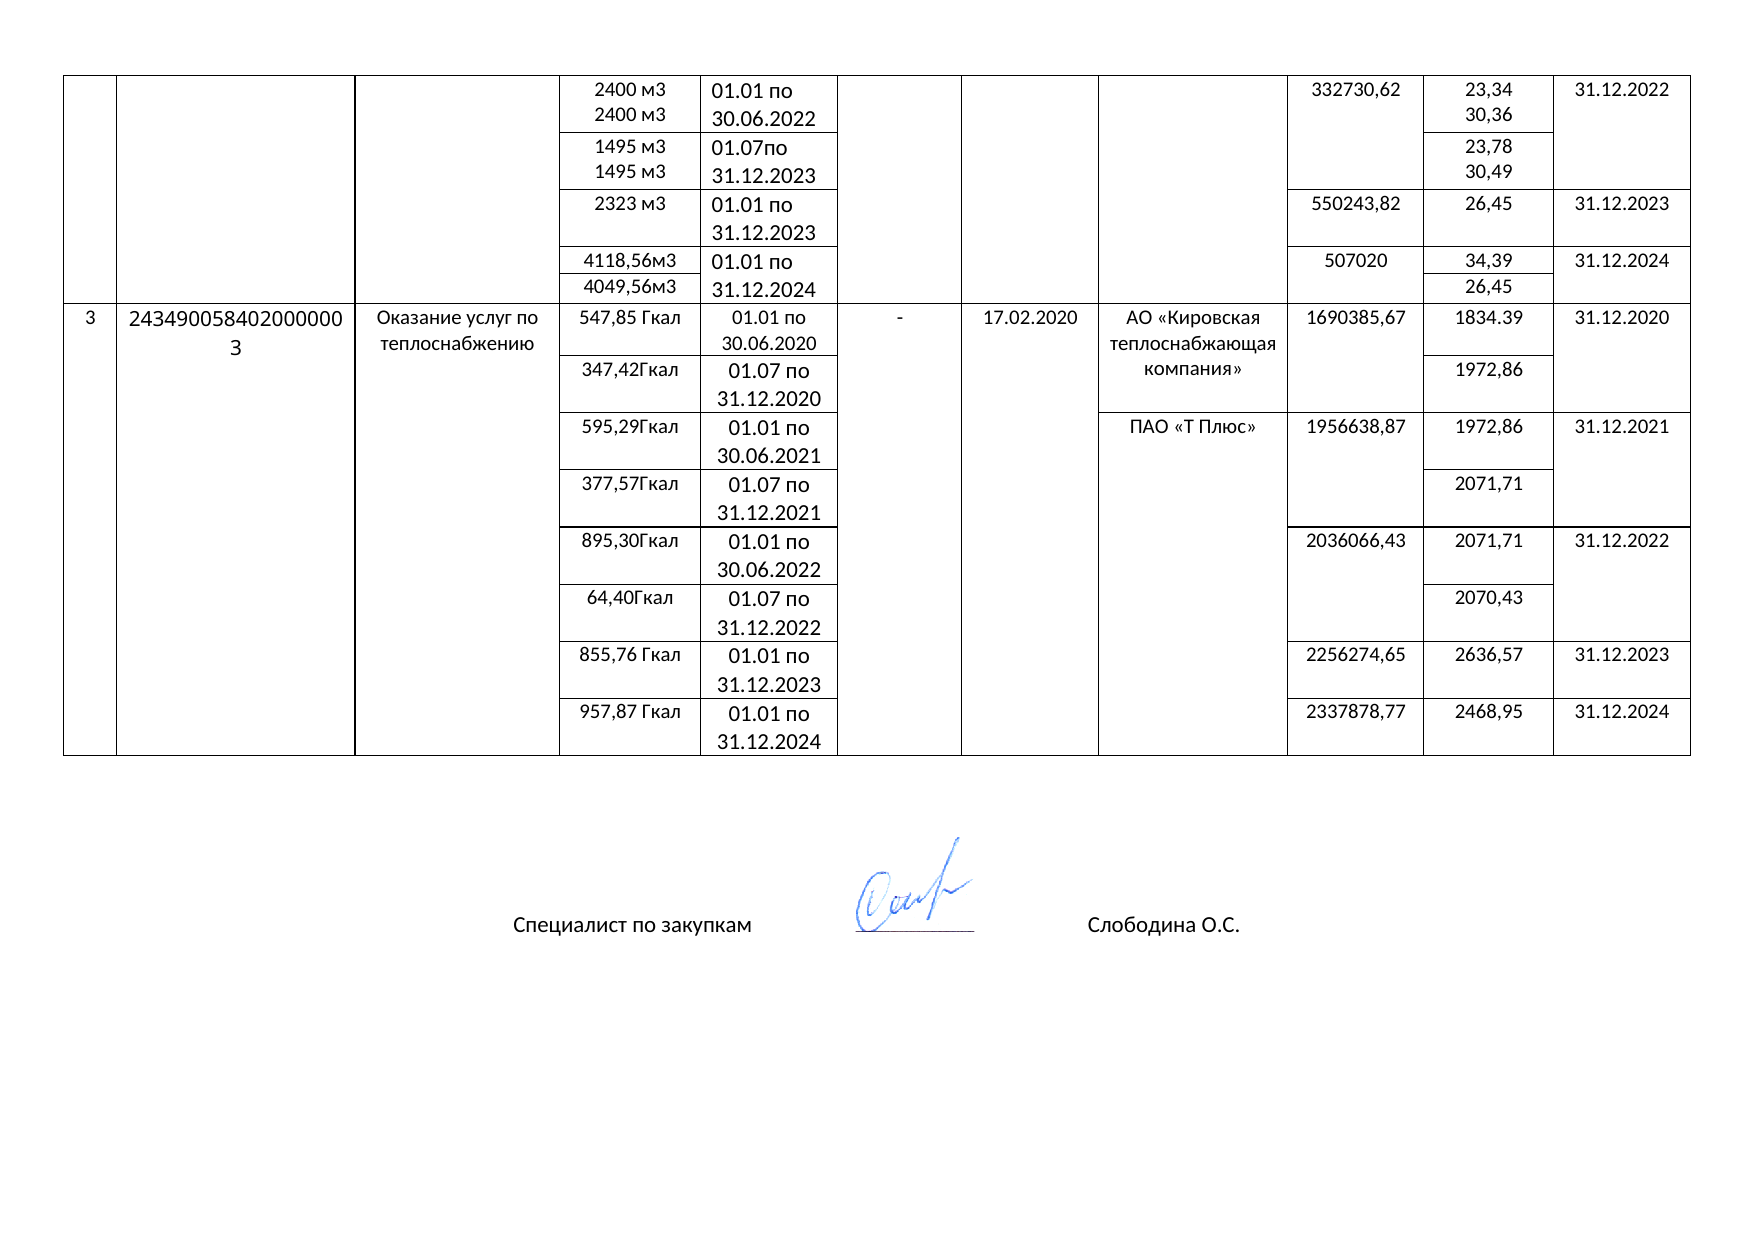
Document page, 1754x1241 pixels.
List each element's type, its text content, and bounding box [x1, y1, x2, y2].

table_cell 01.01 по 31.12.2023 [701, 642, 837, 698]
table_cell 31.12.2022 [1554, 76, 1690, 189]
table_cell 01.01 по 31.12.2023 [701, 190, 837, 246]
table_cell 01.07по 31.12.2023 [701, 133, 837, 189]
table_cell 23,34 30,36 [1424, 76, 1553, 132]
table_cell 347,42Гкал [560, 356, 700, 412]
table_cell 4118,56м3 [560, 247, 700, 273]
table_cell 2070,43 [1424, 585, 1553, 641]
table_cell 01.01 по 30.06.2021 [701, 413, 837, 469]
table_cell 01.07 по 31.12.2022 [701, 585, 837, 641]
table_cell 2071,71 [1424, 470, 1553, 526]
table_cell 2400 м3 2400 м3 [560, 76, 700, 132]
table_cell 507020 [1288, 247, 1423, 303]
table_cell 31.12.2024 [1554, 247, 1690, 303]
table_cell 2036066,43 [1288, 528, 1423, 641]
picture [855, 832, 975, 932]
table_cell 1495 м3 1495 м3 [560, 133, 700, 189]
table_cell 1834.39 [1424, 304, 1553, 355]
table_cell 1972,86 [1424, 413, 1553, 469]
table_cell 01.01 по 30.06.2020 [701, 304, 837, 355]
table_cell 26,45 [1424, 274, 1553, 303]
table_cell 17.02.2020 [962, 304, 1098, 755]
table_cell 26,45 [1424, 190, 1553, 246]
table_cell 855,76 Гкал [560, 642, 700, 698]
table_cell 550243,82 [1288, 190, 1423, 246]
table_cell 2071,71 [1424, 528, 1553, 583]
table_cell 01.07 по 31.12.2021 [701, 470, 837, 526]
table_cell 1956638,87 [1288, 413, 1423, 526]
text Специалист по закупкам Слободина О.С. [75, 832, 1679, 938]
table_cell 31.12.2023 [1554, 642, 1690, 698]
table_cell ПАО «Т Плюс» [1099, 413, 1287, 755]
table_cell 547,85 Гкал [560, 304, 700, 355]
table_cell 31.12.2023 [1554, 190, 1690, 246]
table_cell АО «Кировская теплоснабжающая компания» [1099, 304, 1287, 412]
table_cell Оказание услуг по теплоснабжению [356, 304, 559, 755]
table_cell 23,78 30,49 [1424, 133, 1553, 189]
table_cell 01.07 по 31.12.2020 [701, 356, 837, 412]
table_cell 31.12.2020 [1554, 304, 1690, 412]
table_cell 957,87 Гкал [560, 699, 700, 755]
table_cell 2434900584020000003 [117, 304, 354, 755]
table_cell 2636,57 [1424, 642, 1553, 698]
table_cell 595,29Гкал [560, 413, 700, 469]
table_cell 01.01 по 31.12.2024 [701, 699, 837, 755]
table_cell 64,40Гкал [560, 585, 700, 641]
table_cell 2468,95 [1424, 699, 1553, 755]
table_cell 01.01 по 30.06.2022 [701, 528, 837, 583]
table_cell 34,39 [1424, 247, 1553, 273]
table_cell 2256274,65 [1288, 642, 1423, 698]
table_cell 31.12.2021 [1554, 413, 1690, 526]
table_cell 31.12.2024 [1554, 699, 1690, 755]
table_cell 4049,56м3 [560, 274, 700, 303]
table_cell 01.01 по 30.06.2022 [701, 76, 837, 132]
table_cell 3 [64, 304, 116, 755]
table_cell 2337878,77 [1288, 699, 1423, 755]
table_cell 1690385,67 [1288, 304, 1423, 412]
table_cell 31.12.2022 [1554, 528, 1690, 641]
table_cell 377,57Гкал [560, 470, 700, 526]
table_cell 332730,62 [1288, 76, 1423, 189]
table_cell - [838, 304, 961, 755]
table_cell 2323 м3 [560, 190, 700, 246]
table_cell 01.01 по 31.12.2024 [701, 247, 837, 303]
table_cell 895,30Гкал [560, 528, 700, 583]
table_cell 1972,86 [1424, 356, 1553, 412]
